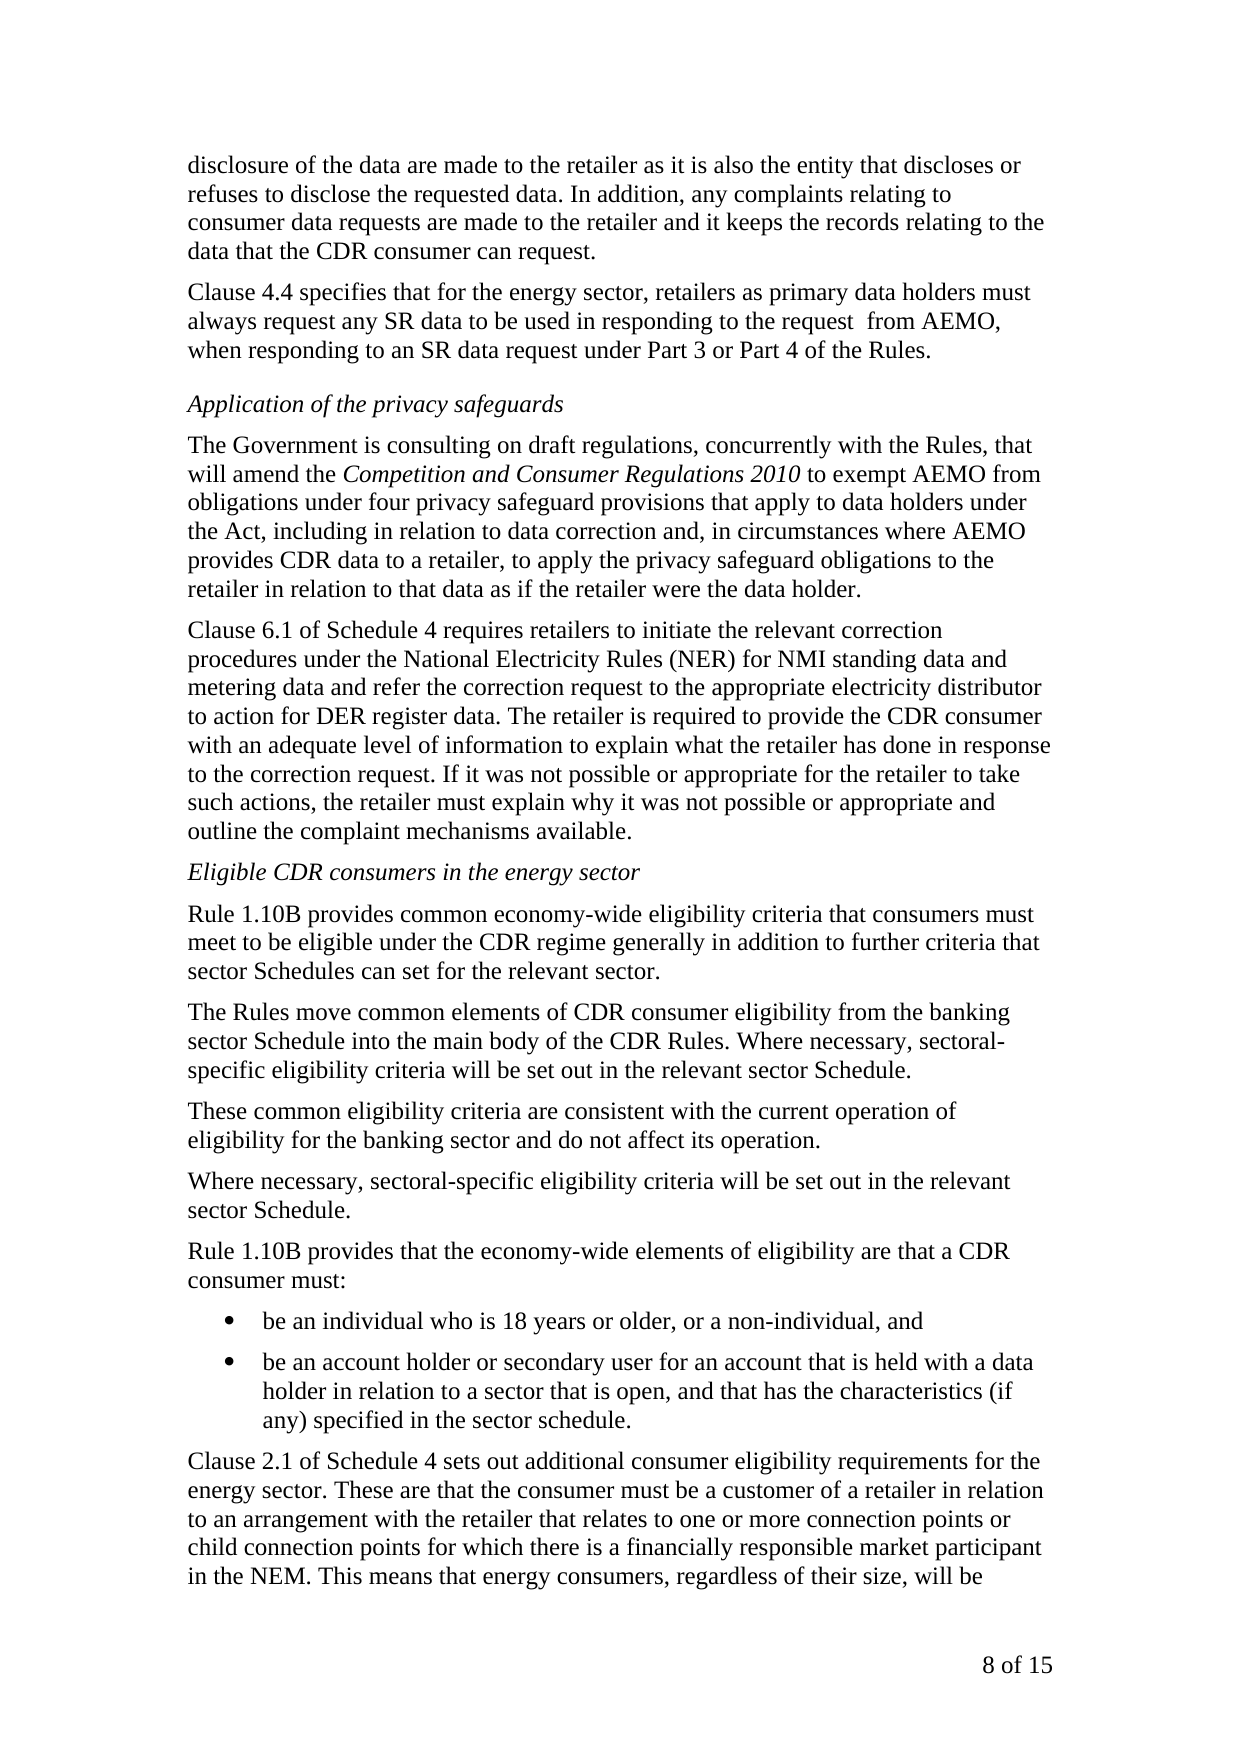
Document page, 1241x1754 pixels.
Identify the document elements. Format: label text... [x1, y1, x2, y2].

list be an individual who is 18 years or older, or a non-individual, and [225, 1306, 1053, 1335]
list Application of the privacy safeguards [187, 389, 1053, 417]
list be an account holder or secondary user for an account that is held with a data holder in relation to a sector that is open, and that has the characteristics (if any) specified in the sector schedule. [225, 1347, 1053, 1434]
text Clause 4.4 specifies that for the energy sector, retailers as primary data holders must always request any SR data to be used in responding to the request from AEMO, when responding to an SR data request under Part 3 or Part 4 of the Rules. [187, 277, 1053, 364]
text Where necessary, sectoral-specific eligibility criteria will be set out in the relevant sector Schedule. [187, 1166, 1053, 1224]
text The Rules move common elements of CDR consumer eligibility from the banking sector Schedule into the main body of the CDR Rules. Where necessary, sectoral-specific eligibility criteria will be set out in the relevant sector Schedule. [187, 997, 1053, 1084]
text Rule 1.10B provides that the economy-wide elements of eligibility are that a CDR consumer must: [187, 1236, 1053, 1294]
text The Government is consulting on draft regulations, concurrently with the Rules, that will amend the Competition and Consumer Regulations 2010 to exempt AEMO from obligations under four privacy safeguard provisions that apply to data holders under the Act, including in relation to data correction and, in circumstances where AEMO provides CDR data to a retailer, to apply the privacy safeguard obligations to the retailer in relation to that data as if the retailer were the data holder. [187, 430, 1053, 602]
text Eligible CDR consumers in the energy sector [187, 857, 1053, 886]
text Rule 1.10B provides common economy-wide eligibility criteria that consumers must meet to be eligible under the CDR regime generally in addition to further criteria that sector Schedules can set for the relevant sector. [187, 899, 1053, 985]
text These common eligibility criteria are consistent with the current operation of eligibility for the banking sector and do not affect its operation. [187, 1096, 1053, 1154]
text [187, 1446, 1053, 1590]
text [187, 150, 1053, 265]
text Clause 6.1 of Schedule 4 requires retailers to initiate the relevant correction procedures under the National Electricity Rules (NER) for NMI standing data and metering data and refer the correction request to the appropriate electricity distributor to action for DER register data. The retailer is required to provide the CDR consumer with an adequate level of information to explain what the retailer has done in response to the correction request. If it was not possible or appropriate for the retailer to take such actions, the retailer must explain why it was not possible or appropriate and outline the complaint mechanisms available. [187, 615, 1053, 845]
